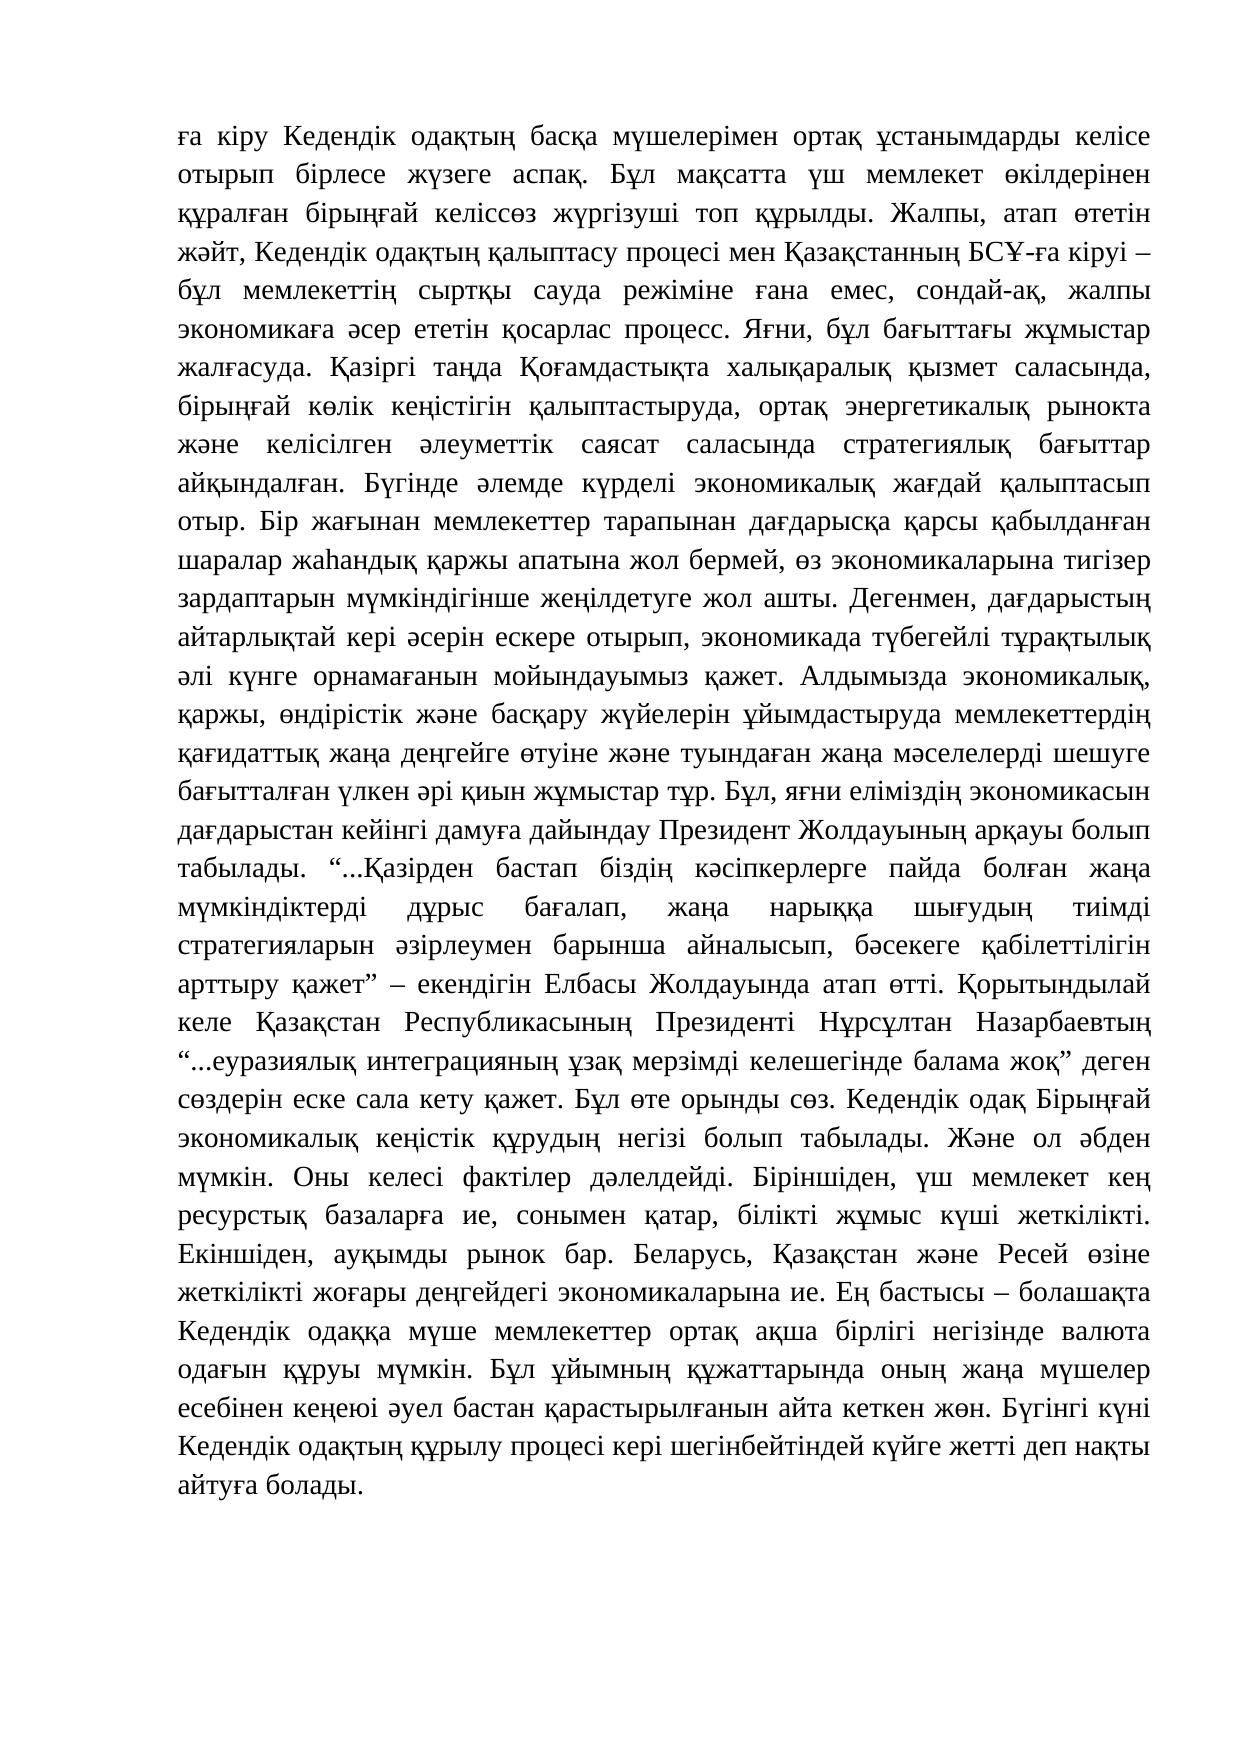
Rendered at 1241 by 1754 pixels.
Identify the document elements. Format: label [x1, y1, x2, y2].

text [177, 118, 1152, 1501]
